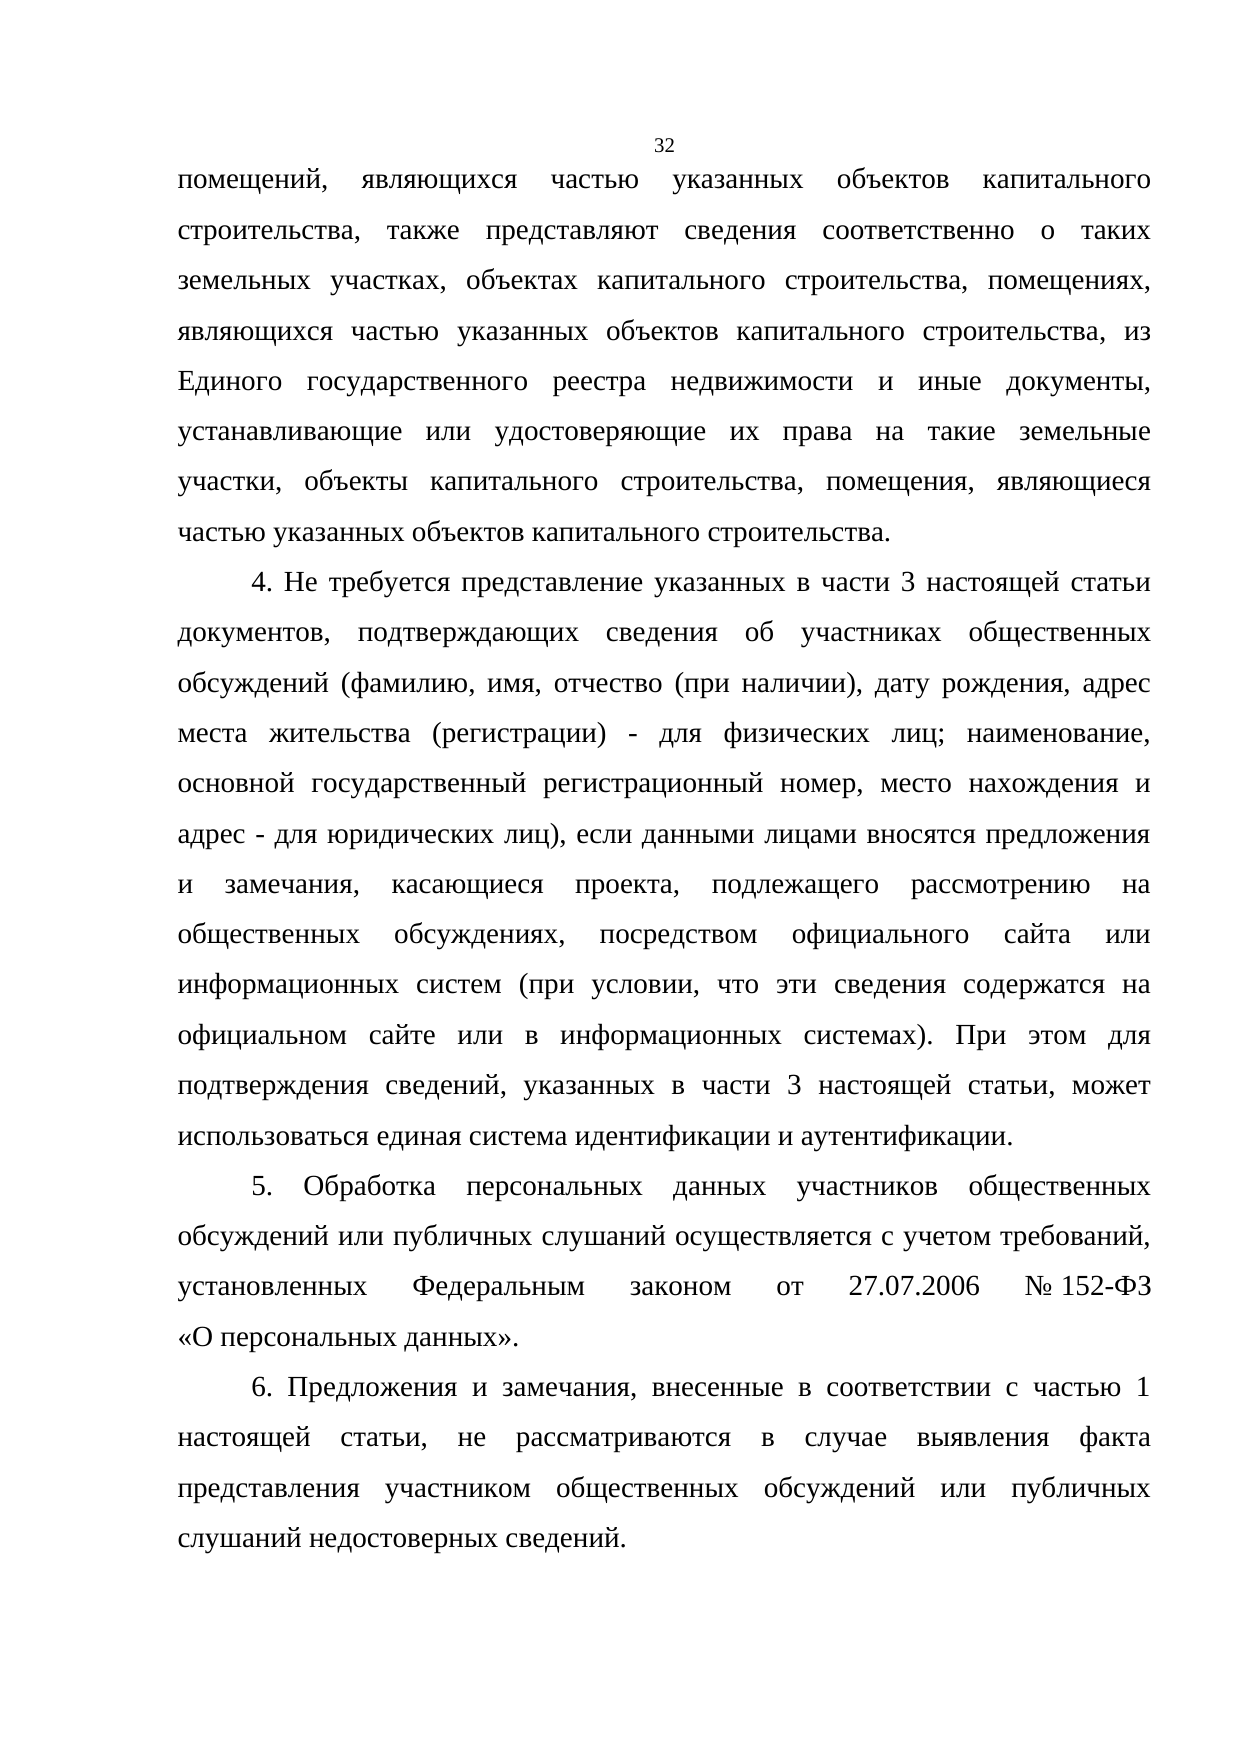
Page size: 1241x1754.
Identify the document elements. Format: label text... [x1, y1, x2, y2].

text 5. Обработка персональных данных участников общественных обсуждений или публичных слушаний осуществляется с учетом требований, установленных Федеральным законом от 27.07.2006 № 152-ФЗ «О персональных данных». [177, 1168, 1152, 1352]
text 6. Предложения и замечания, внесенные в соответствии с частью 1 настоящей статьи, не рассматриваются в случае выявления факта представления участником общественных обсуждений или публичных слушаний недостоверных сведений. [177, 1369, 1152, 1554]
text 4. Не требуется представление указанных в части 3 настоящей статьи документов, подтверждающих сведения об участниках общественных обсуждений (фамилию, имя, отчество (при наличии), дату рождения, адрес места жительства (регистрации) - для физических лиц; наименование, основной государственный регистрационный номер, место нахождения и адрес - для юридических лиц), если данными лицами вносятся предложения и замечания, касающиеся проекта, подлежащего рассмотрению на общественных обсуждениях, посредством официального сайта или информационных систем (при условии, что эти сведения содержатся на официальном сайте или в информационных системах). При этом для подтверждения сведений, указанных в части 3 настоящей статьи, может использоваться единая система идентификации и аутентификации. [177, 564, 1152, 1151]
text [177, 162, 1152, 547]
